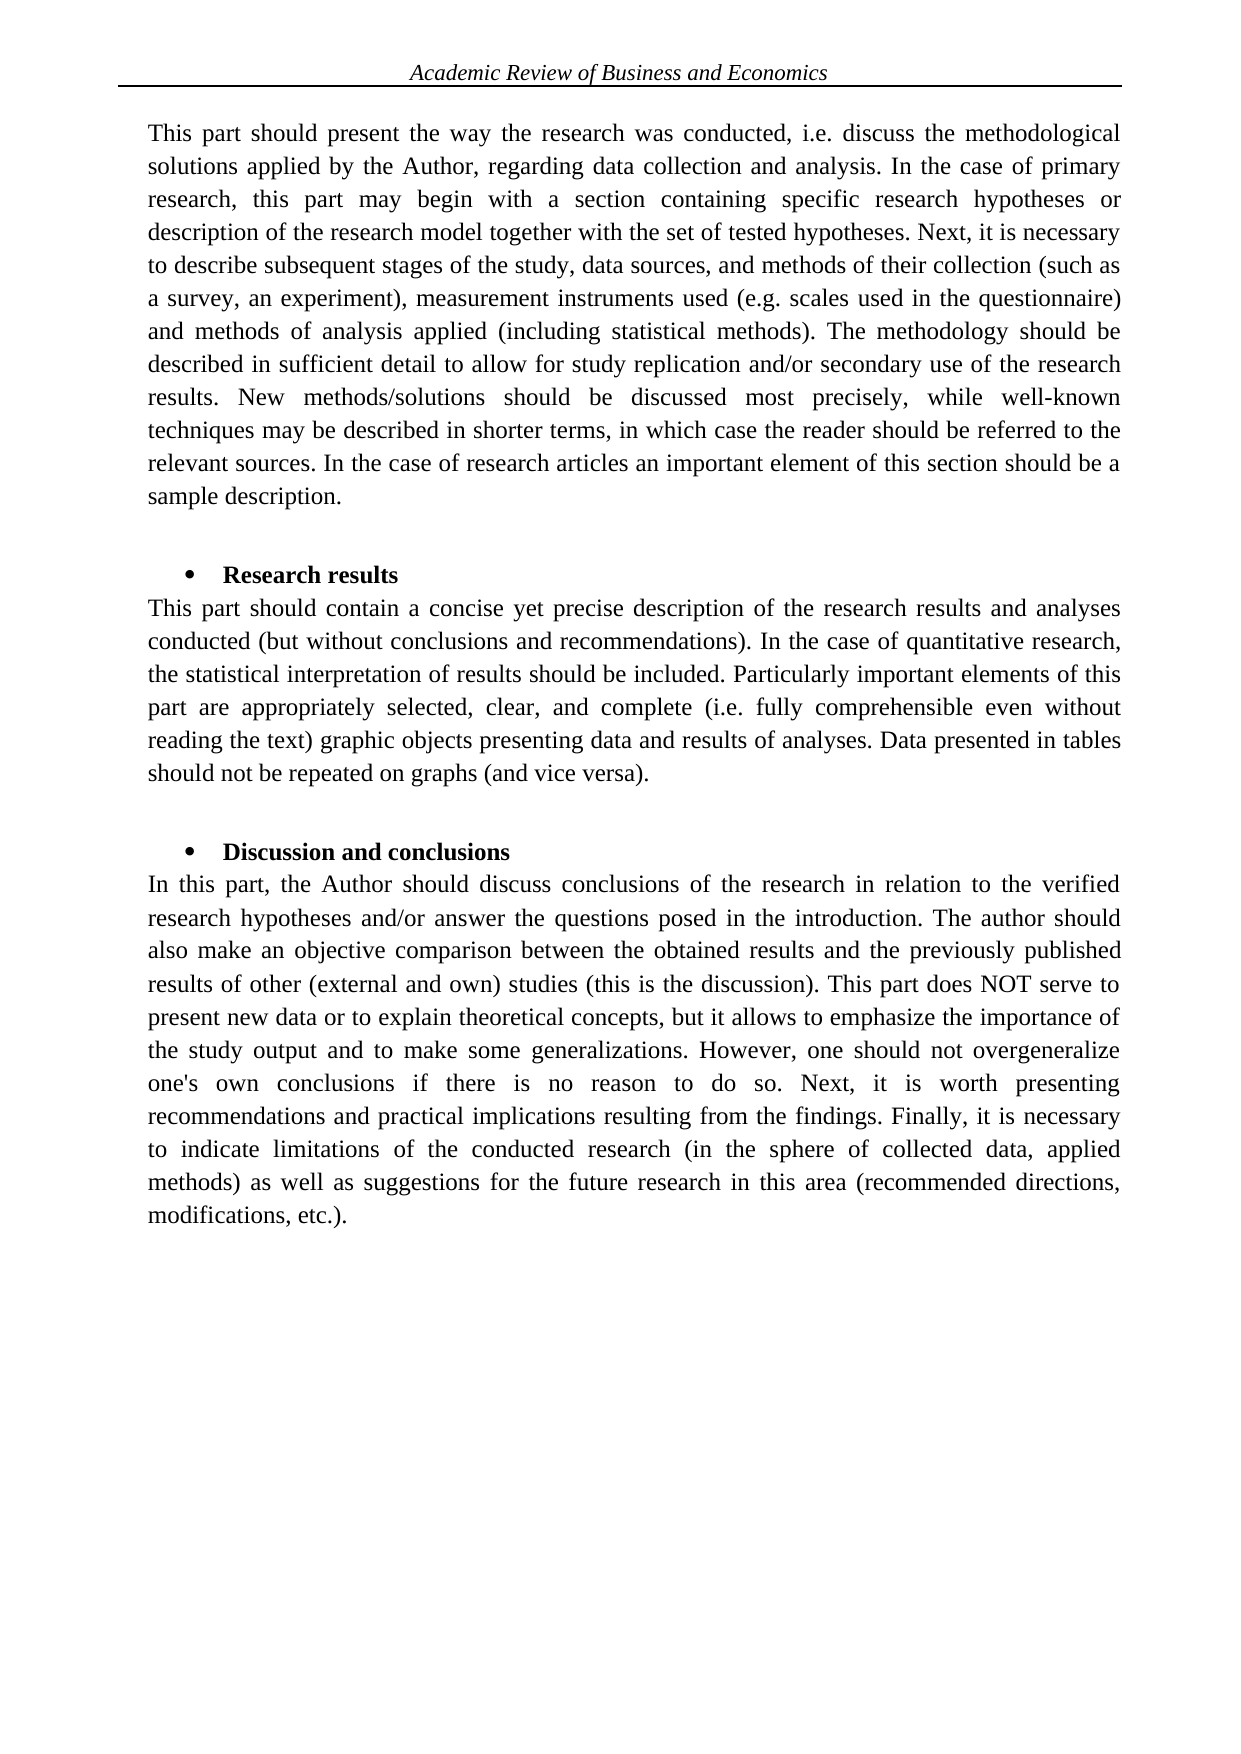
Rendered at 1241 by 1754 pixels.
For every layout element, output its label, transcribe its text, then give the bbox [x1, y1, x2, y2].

list Research results [185, 560, 1122, 589]
text In this part, the Author should discuss conclusions of the research in relation to the verified research hypotheses and/or answer the questions posed in the introduction. The author should also make an objective comparison between the obtained results and the previously published results of other (external and own) studies (this is the discussion). This part does NOT serve to present new data or to explain theoretical concepts, but it allows to emphasize the importance of the study output and to make some generalizations. However, one should not overgeneralize one's own conclusions if there is no reason to do so. Next, it is worth presenting recommendations and practical implications resulting from the findings. Finally, it is necessary to indicate limitations of the conducted research (in the sphere of collected data, applied methods) as well as suggestions for the future research in this area (recommended directions, modifications, etc.). [148, 869, 1122, 1228]
list Discussion and conclusions [185, 837, 1122, 865]
text This part should contain a concise yet precise description of the research results and analyses conducted (but without conclusions and recommendations). In the case of quantitative research, the statistical interpretation of results should be included. Particularly important elements of this part are appropriately selected, clear, and complete (i.e. fully comprehensible even without reading the text) graphic objects presenting data and results of analyses. Data presented in tables should not be repeated on graphs (and vice versa). [148, 593, 1122, 787]
text This part should present the way the research was conducted, i.e. discuss the methodological solutions applied by the Author, regarding data collection and analysis. In the case of primary research, this part may begin with a section containing specific research hypotheses or description of the research model together with the set of tested hypotheses. Next, it is necessary to describe subsequent stages of the study, data sources, and methods of their collection (such as a survey, an experiment), measurement instruments used (e.g. scales used in the questionnaire) and methods of analysis applied (including statistical methods). The methodology should be described in sufficient detail to allow for study replication and/or secondary use of the research results. New methods/solutions should be discussed most precisely, while well-known techniques may be described in shorter terms, in which case the reader should be referred to the relevant sources. In the case of research articles an important element of this section should be a sample description. [148, 118, 1122, 510]
